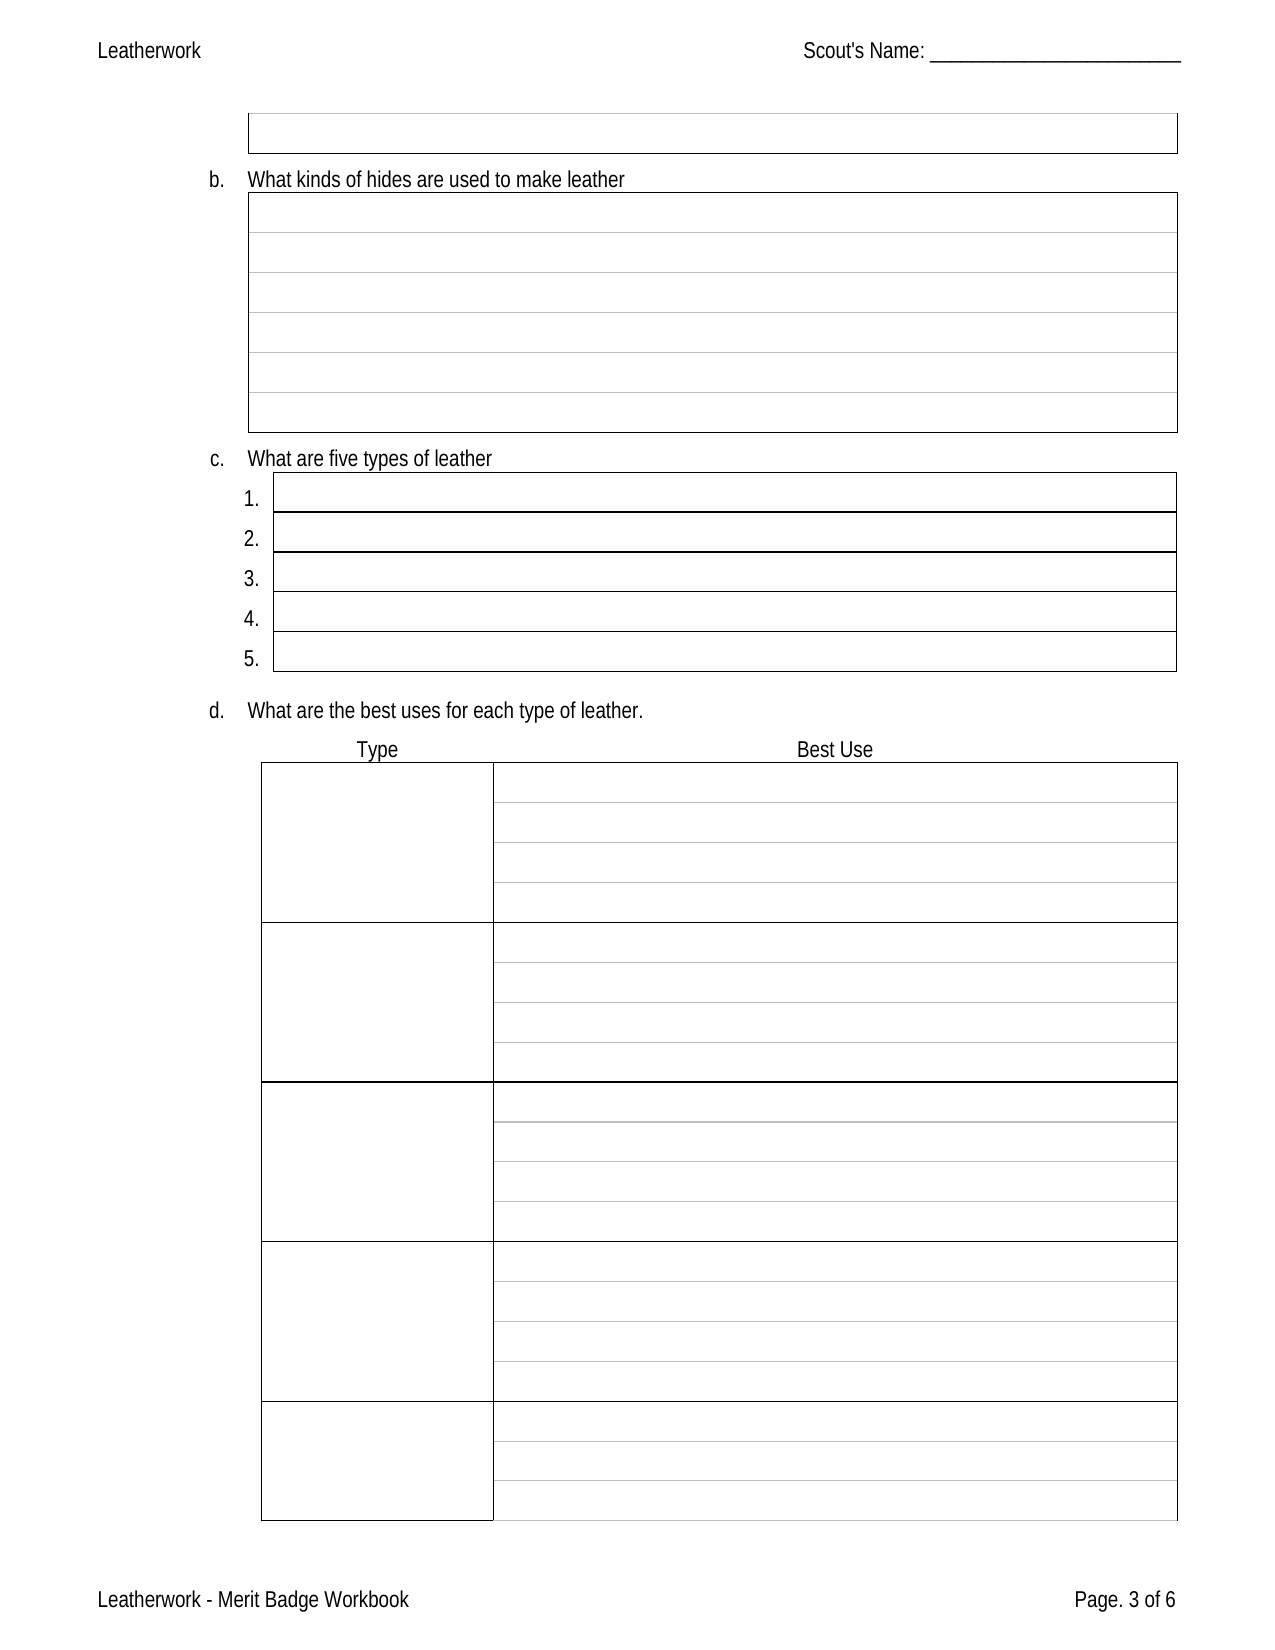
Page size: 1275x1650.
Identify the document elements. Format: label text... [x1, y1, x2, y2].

table_header Best Use [493, 724, 1177, 762]
table_cell [494, 1043, 1177, 1081]
table_cell [249, 114, 1177, 152]
table_cell 4. [233, 591, 273, 631]
table_cell [249, 273, 1177, 312]
table_cell [494, 763, 1177, 802]
table_cell [494, 1083, 1177, 1121]
table_cell [274, 592, 1176, 631]
table_cell [494, 1202, 1177, 1241]
table_cell [274, 632, 1176, 671]
table_cell [249, 393, 1177, 432]
table_cell 2. [233, 511, 273, 551]
table_cell [494, 1481, 1177, 1520]
table_cell [262, 1242, 493, 1401]
table_cell [249, 233, 1177, 272]
text c. What are five types of leather [172, 445, 1177, 472]
table_cell [494, 1242, 1177, 1281]
table_cell [494, 1402, 1177, 1441]
table_cell [274, 513, 1176, 551]
table_cell [494, 923, 1177, 962]
table_cell 5. [233, 631, 273, 671]
table_cell [494, 963, 1177, 1002]
table_cell [262, 763, 493, 922]
table_cell [249, 353, 1177, 392]
table_cell [494, 1282, 1177, 1321]
table_cell [249, 313, 1177, 352]
table_cell 3. [233, 551, 273, 591]
table_cell [494, 843, 1177, 882]
table_cell [274, 553, 1176, 591]
table_cell [262, 923, 493, 1081]
table_cell [494, 1123, 1177, 1161]
table_header 1. [233, 472, 273, 511]
table_cell [262, 1402, 493, 1520]
table_cell [494, 1322, 1177, 1361]
table_cell [494, 1003, 1177, 1042]
table_cell [262, 1083, 493, 1241]
table_header Type [261, 724, 493, 762]
table_cell [494, 883, 1177, 922]
table_cell [494, 1362, 1177, 1401]
table_header [274, 473, 1176, 511]
table_cell [494, 803, 1177, 842]
table_header [249, 193, 1177, 232]
table_cell [494, 1162, 1177, 1201]
text d. What are the best uses for each type of leather. [172, 697, 1177, 723]
text b. What kinds of hides are used to make leather [172, 166, 1177, 192]
table_cell [494, 1442, 1177, 1480]
